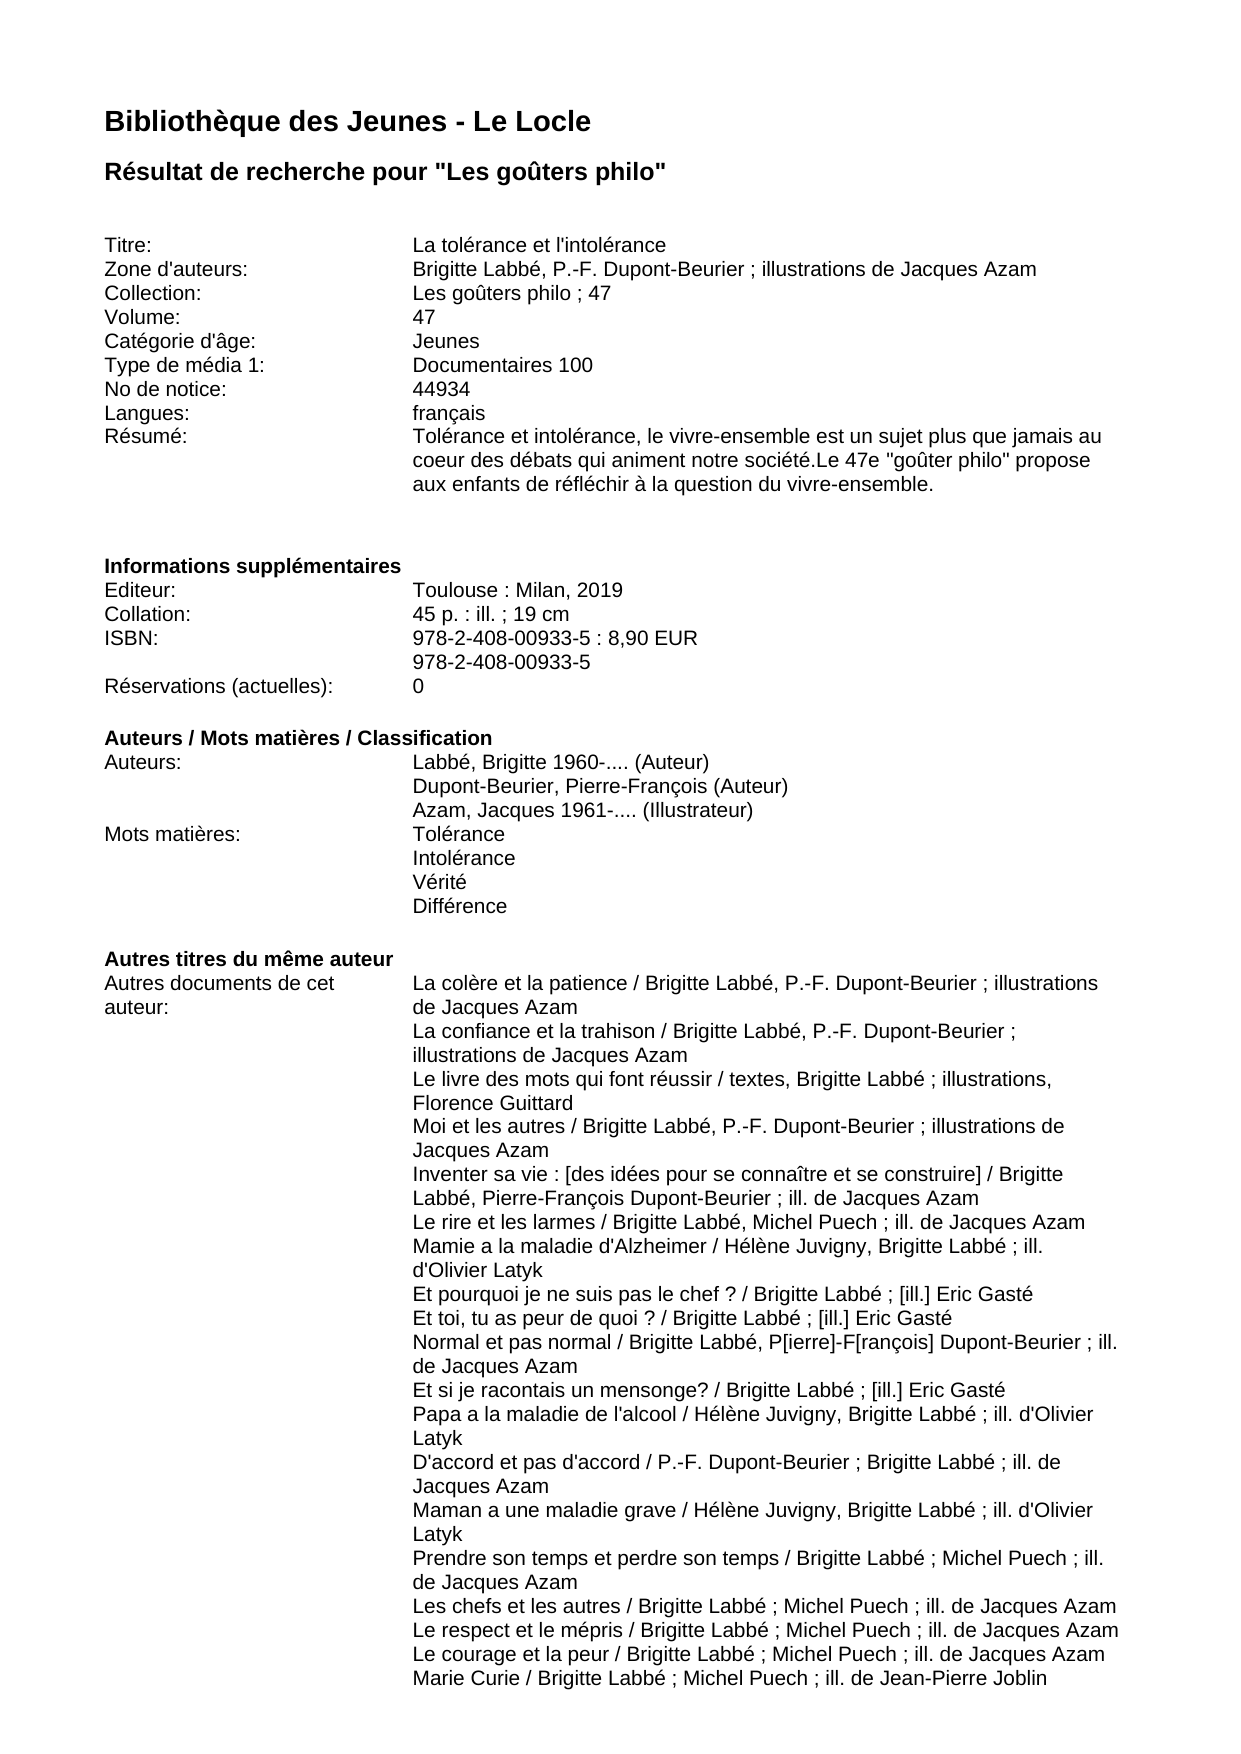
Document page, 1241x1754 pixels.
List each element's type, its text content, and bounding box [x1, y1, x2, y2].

table_cell Collection: [104, 281, 412, 304]
table_cell Mots matières: [104, 822, 412, 918]
table_cell Documentaires 100 [413, 353, 1133, 376]
text Bibliothèque des Jeunes - Le Locle [104, 104, 1136, 138]
table_cell Volume: [104, 305, 412, 328]
table_cell Editeur: [104, 578, 412, 602]
table_cell Brigitte Labbé, P.-F. Dupont-Beurier ; illustrations de Jacques Azam [413, 257, 1133, 281]
table_cell Résumé: [104, 424, 412, 525]
table_cell Collation: [104, 602, 412, 626]
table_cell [104, 971, 412, 1689]
table_cell ISBN: [104, 626, 412, 673]
table_cell 44934 [413, 376, 1133, 400]
table_cell 45 p. : ill. ; 19 cm [413, 602, 1133, 626]
table_header Informations supplémentaires [104, 554, 1133, 578]
table_cell 0 [413, 674, 1133, 697]
table_cell No de notice: [104, 376, 412, 400]
table_cell Tolérance Intolérance Vérité Différence [413, 822, 1133, 918]
table_cell Zone d'auteurs: [104, 257, 412, 281]
table_header La tolérance et l'intolérance [413, 233, 1133, 257]
table_cell Tolérance et intolérance, le vivre-ensemble est un sujet plus que jamais au coeur des débats qui animent notre société.Le 47e "goûter philo" propose aux enfants de réfléchir à la question du vivre-ensemble. [413, 424, 1133, 525]
table_header Auteurs / Mots matières / Classification [104, 726, 1133, 750]
table_header Autres titres du même auteur [104, 947, 1133, 971]
table_header Titre: [104, 233, 412, 257]
table_cell Langues: [104, 400, 412, 424]
table_cell Toulouse : Milan, 2019 [413, 578, 1133, 602]
table_cell Type de média 1: [104, 353, 412, 376]
table_cell 47 [413, 305, 1133, 328]
table_cell français [413, 400, 1133, 424]
table_cell Jeunes [413, 329, 1133, 352]
table_cell Catégorie d'âge: [104, 329, 412, 352]
table_cell 978-2-408-00933-5 : 8,90 EUR 978-2-408-00933-5 [413, 626, 1133, 673]
table_cell Les goûters philo ; 47 [413, 281, 1133, 304]
table_cell Réservations (actuelles): [104, 674, 412, 697]
text Résultat de recherche pour "Les goûters philo" [104, 156, 1136, 185]
table_cell Auteurs: [104, 750, 412, 822]
table_cell Labbé, Brigitte 1960-.... (Auteur) Dupont-Beurier, Pierre-François (Auteur) Azam, Jacques 1961-.... (Illustrateur) [413, 750, 1133, 822]
